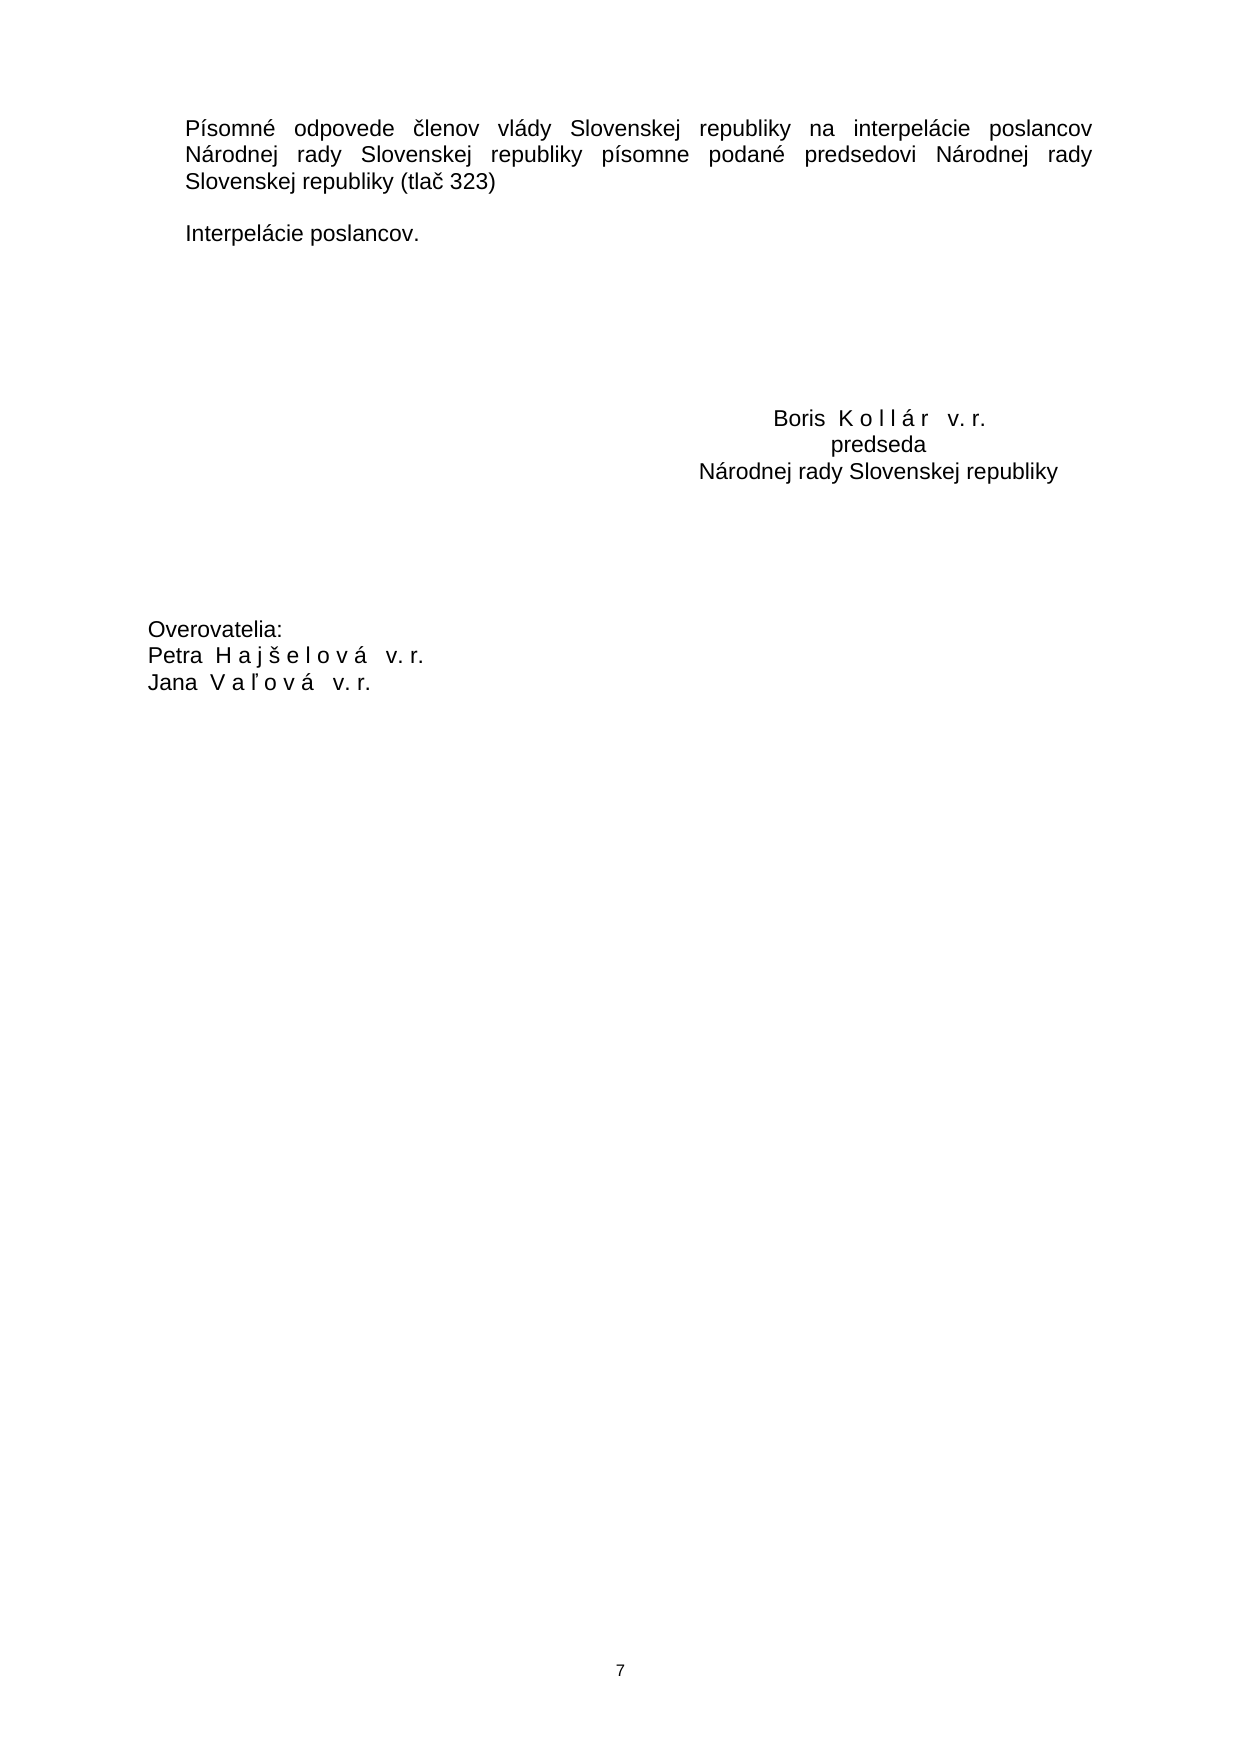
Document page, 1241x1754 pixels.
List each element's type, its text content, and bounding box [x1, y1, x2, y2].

text Národnej rady Slovenskej republiky [664, 458, 1092, 484]
text Písomné odpovede členov vlády Slovenskej republiky na interpelácie poslancov Národnej rady Slovenskej republiky písomne podané predsedovi Národnej rady Slovenskej republiky (tlač 323) [148, 115, 1092, 194]
text Petra H a j š e l o v á v. r. [148, 642, 1092, 668]
text Overovatelia: [148, 616, 1092, 642]
text Interpelácie poslancov. [148, 220, 1092, 247]
text predseda [748, 431, 1092, 458]
text Boris K o l l á r v. r. [674, 405, 1092, 431]
text Jana V a ľ o v á v. r. [148, 668, 1092, 695]
